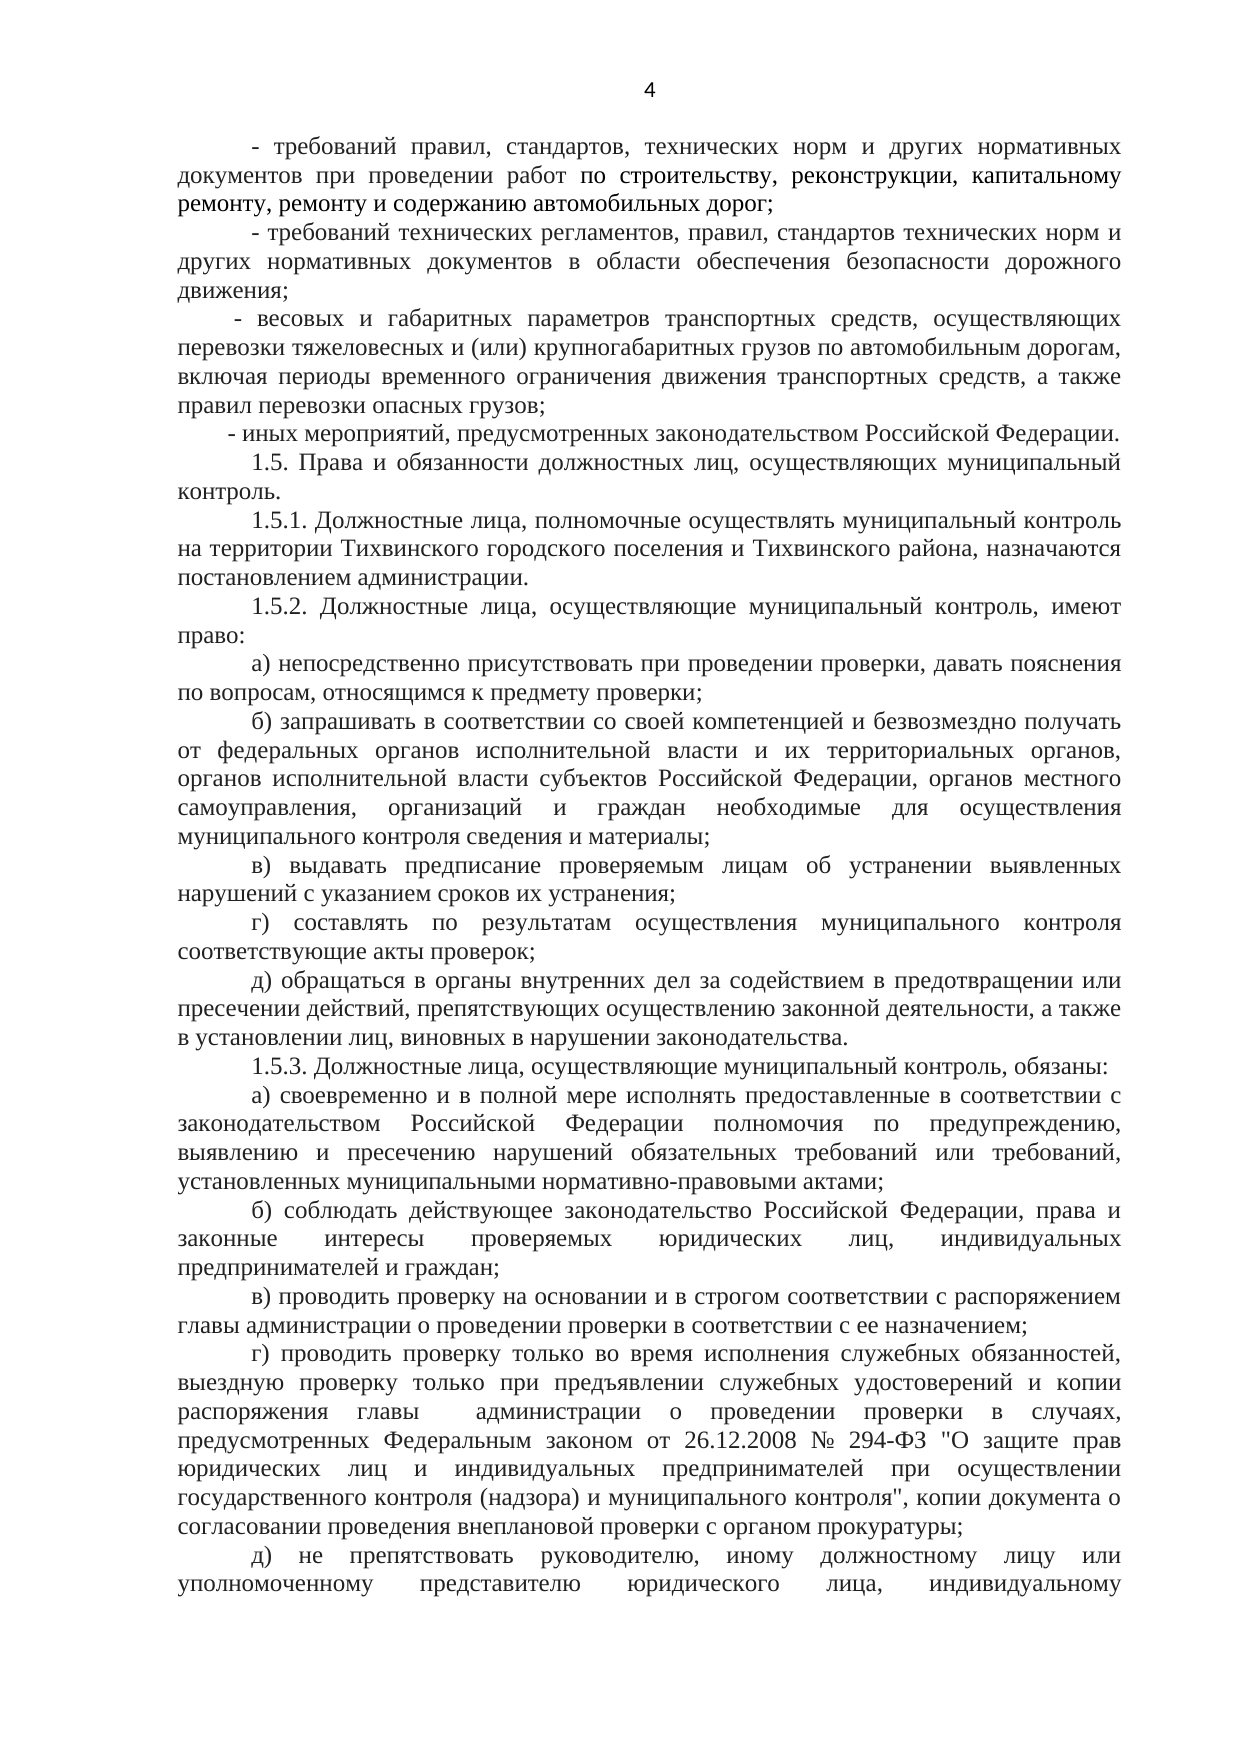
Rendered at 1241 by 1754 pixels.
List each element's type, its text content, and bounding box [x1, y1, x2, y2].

text 1.5.1. Должностные лица, полномочные осуществлять муниципальный контроль на территории Тихвинского городского поселения и Тихвинского района, назначаются постановлением администрации. [177, 505, 1122, 591]
text а) своевременно и в полной мере исполнять предоставленные в соответствии с законодательством Российской Федерации полномочия по предупреждению, выявлению и пресечению нарушений обязательных требований или требований, установленных муниципальными нормативно-правовыми актами; [177, 1080, 1122, 1195]
text д) обращаться в органы внутренних дел за содействием в предотвращении или пресечении действий, препятствующих осуществлению законной деятельности, а также в установлении лиц, виновных в нарушении законодательства. [177, 965, 1122, 1051]
text в) проводить проверку на основании и в строгом соответствии с распоряжением главы администрации о проведении проверки в соответствии с ее назначением; [177, 1281, 1122, 1338]
text г) составлять по результатам осуществления муниципального контроля соответствующие акты проверок; [177, 907, 1122, 965]
text 1.5.3. Должностные лица, осуществляющие муниципальный контроль, обязаны: [177, 1051, 1122, 1080]
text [177, 1540, 1122, 1597]
text 1.5. Права и обязанности должностных лиц, осуществляющих муниципальный контроль. [177, 447, 1122, 505]
text - требований правил, стандартов, технических норм и других нормативных документов при проведении работ по строительству, реконструкции, капитальному ремонту, ремонту и содержанию автомобильных дорог; [177, 131, 1122, 217]
text 1.5.2. Должностные лица, осуществляющие муниципальный контроль, имеют право: [177, 591, 1122, 648]
text в) выдавать предписание проверяемым лицам об устранении выявленных нарушений с указанием сроков их устранения; [177, 850, 1122, 907]
text - иных мероприятий, предусмотренных законодательством Российской Федерации. [177, 418, 1122, 447]
text б) запрашивать в соответствии со своей компетенцией и безвозмездно получать от федеральных органов исполнительной власти и их территориальных органов, органов исполнительной власти субъектов Российской Федерации, органов местного самоуправления, организаций и граждан необходимые для осуществления муниципального контроля сведения и материалы; [177, 706, 1122, 850]
text а) непосредственно присутствовать при проведении проверки, давать пояснения по вопросам, относящимся к предмету проверки; [177, 648, 1122, 706]
text - требований технических регламентов, правил, стандартов технических норм и других нормативных документов в области обеспечения безопасности дорожного движения; [177, 217, 1122, 303]
text - весовых и габаритных параметров транспортных средств, осуществляющих перевозки тяжеловесных и (или) крупногабаритных грузов по автомобильным дорогам, включая периоды временного ограничения движения транспортных средств, а также правил перевозки опасных грузов; [177, 303, 1122, 418]
text б) соблюдать действующее законодательство Российской Федерации, права и законные интересы проверяемых юридических лиц, индивидуальных предпринимателей и граждан; [177, 1195, 1122, 1281]
text г) проводить проверку только во время исполнения служебных обязанностей, выездную проверку только при предъявлении служебных удостоверений и копии распоряжения главы администрации о проведении проверки в случаях, предусмотренных Федеральным законом от 26.12.2008 № 294-ФЗ "О защите прав юридических лиц и индивидуальных предпринимателей при осуществлении государственного контроля (надзора) и муниципального контроля", копии документа о согласовании проведения внеплановой проверки с органом прокуратуры; [177, 1338, 1122, 1540]
